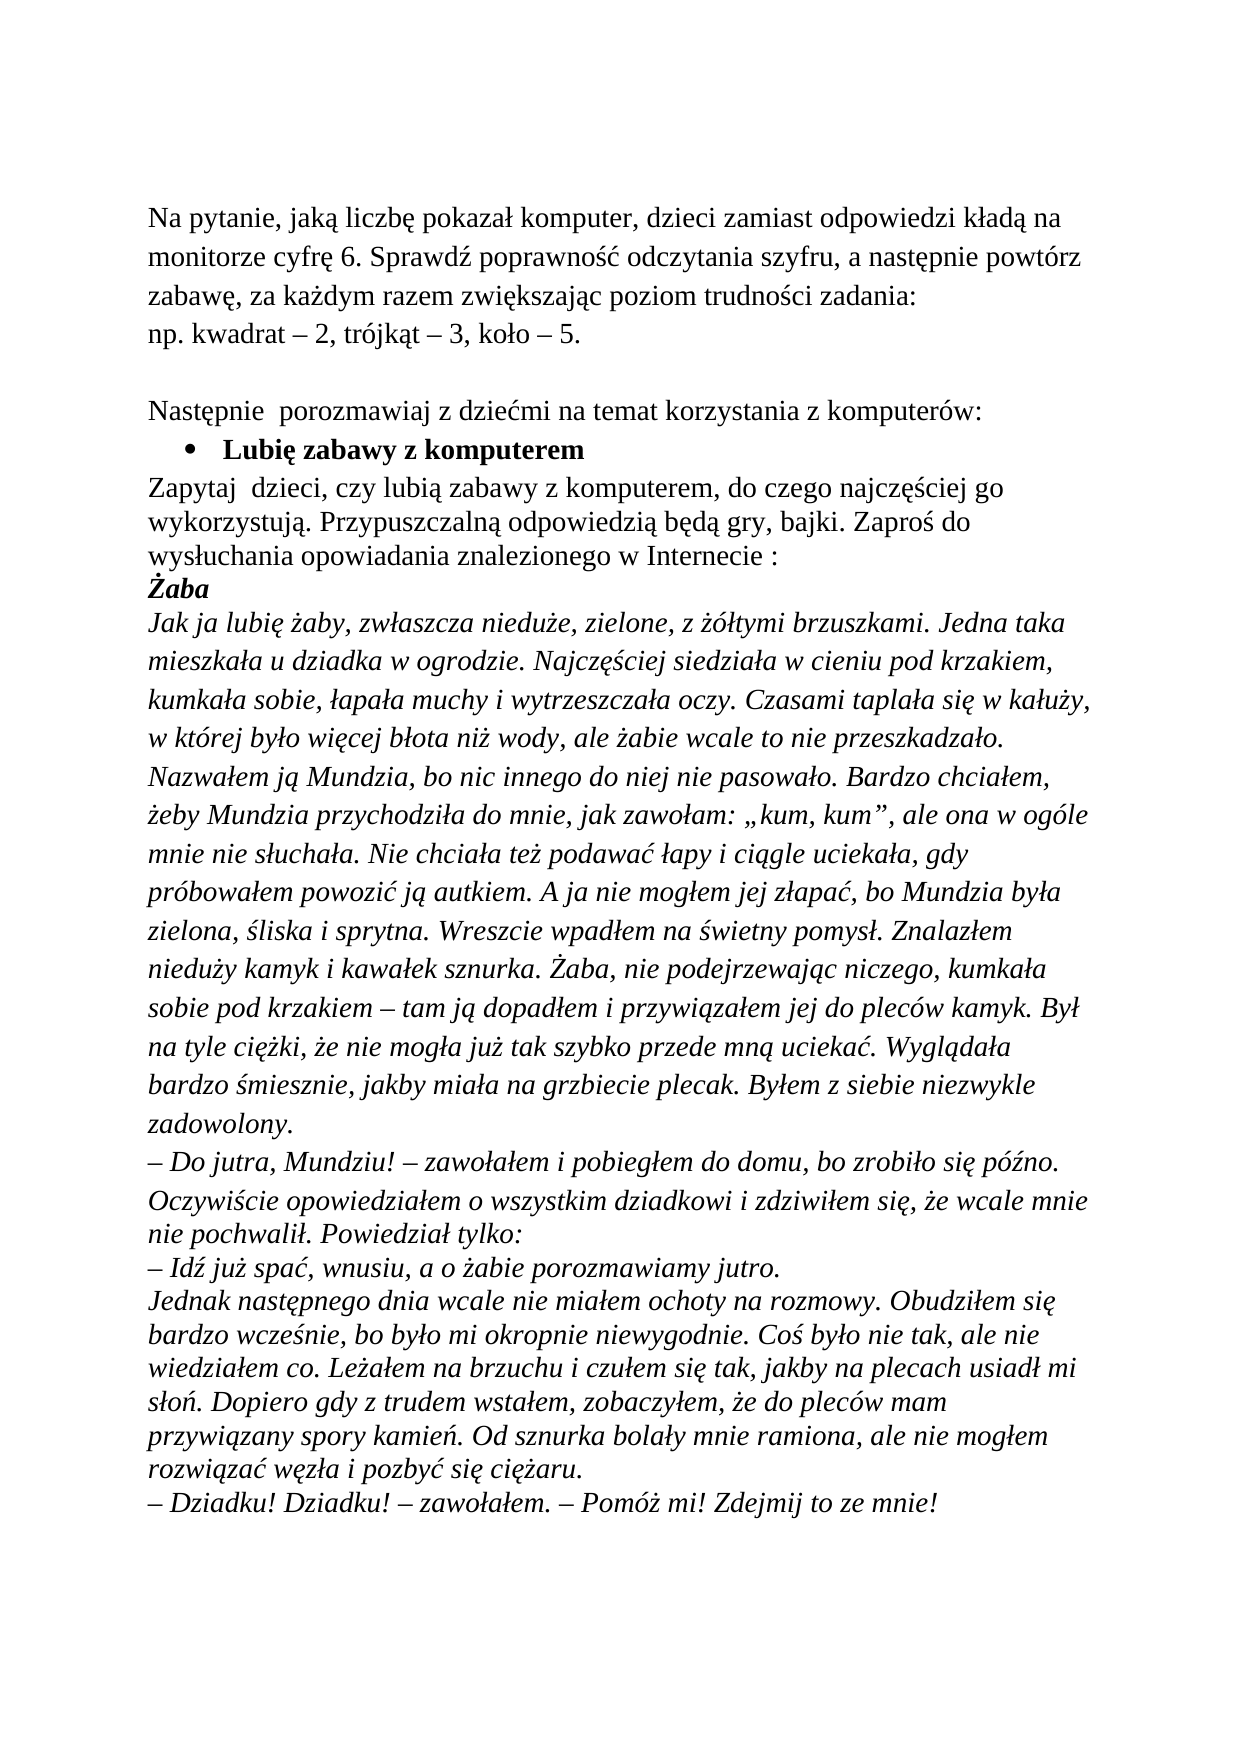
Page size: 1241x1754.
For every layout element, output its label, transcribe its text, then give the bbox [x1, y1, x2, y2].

text Jednak następnego dnia wcale nie miałem ochoty na rozmowy. Obudziłem się bardzo wcześnie, bo było mi okropnie niewygodnie. Coś było nie tak, ale nie wiedziałem co. Leżałem na brzuchu i czułem się tak, jakby na plecach usiadł mi słoń. Dopiero gdy z trudem wstałem, zobaczyłem, że do pleców mam przywiązany spory kamień. Od sznurka bolały mnie ramiona, ale nie mogłem rozwiązać węzła i pozbyć się ciężaru. [148, 1283, 1093, 1485]
text – Idź już spać, wnusiu, a o żabie porozmawiamy jutro. [148, 1250, 1093, 1283]
text Następnie porozmawiaj z dziećmi na temat korzystania z komputerów: [148, 393, 1093, 427]
text Oczywiście opowiedziałem o wszystkim dziadkowi i zdziwiłem się, że wcale mnie nie pochwalił. Powiedział tylko: [148, 1183, 1093, 1250]
text Na pytanie, jaką liczbę pokazał komputer, dzieci zamiast odpowiedzi kładą na monitorze cyfrę 6. Sprawdź poprawność odczytania szyfru, a następnie powtórz zabawę, za każdym razem zwiększając poziom trudności zadania: [148, 201, 1093, 311]
text np. kwadrat – 2, trójkąt – 3, koło – 5. [148, 316, 1093, 350]
text Zapytaj dzieci, czy lubią zabawy z komputerem, do czego najczęściej go wykorzystują. Przypuszczalną odpowiedzią będą gry, bajki. Zaproś do wysłuchania opowiadania znalezionego w Internecie : [148, 471, 1093, 571]
text – Do jutra, Mundziu! – zawołałem i pobiegłem do domu, bo zrobiło się późno. [148, 1144, 1093, 1178]
text Żaba [148, 571, 1093, 605]
text Jak ja lubię żaby, zwłaszcza nieduże, zielone, z żółtymi brzuszkami. Jedna taka mieszkała u dziadka w ogrodzie. Najczęściej siedziała w cieniu pod krzakiem, kumkała sobie, łapała muchy i wytrzeszczała oczy. Czasami taplała się w kałuży, w której było więcej błota niż wody, ale żabie wcale to nie przeszkadzało. Nazwałem ją Mundzia, bo nic innego do niej nie pasowało. Bardzo chciałem, żeby Mundzia przychodziła do mnie, jak zawołam: „kum, kum”, ale ona w ogóle mnie nie słuchała. Nie chciała też podawać łapy i ciągle uciekała, gdy próbowałem powozić ją autkiem. A ja nie mogłem jej złapać, bo Mundzia była zielona, śliska i sprytna. Wreszcie wpadłem na świetny pomysł. Znalazłem nieduży kamyk i kawałek sznurka. Żaba, nie podejrzewając niczego, kumkała sobie pod krzakiem – tam ją dopadłem i przywiązałem jej do pleców kamyk. Był na tyle ciężki, że nie mogła już tak szybko przede mną uciekać. Wyglądała bardzo śmiesznie, jakby miała na grzbiecie plecak. Byłem z siebie niezwykle zadowolony. [148, 605, 1093, 1139]
list Lubię zabawy z komputerem [185, 432, 1093, 466]
text – Dziadku! Dziadku! – zawołałem. – Pomóż mi! Zdejmij to ze mnie! [148, 1485, 1093, 1518]
